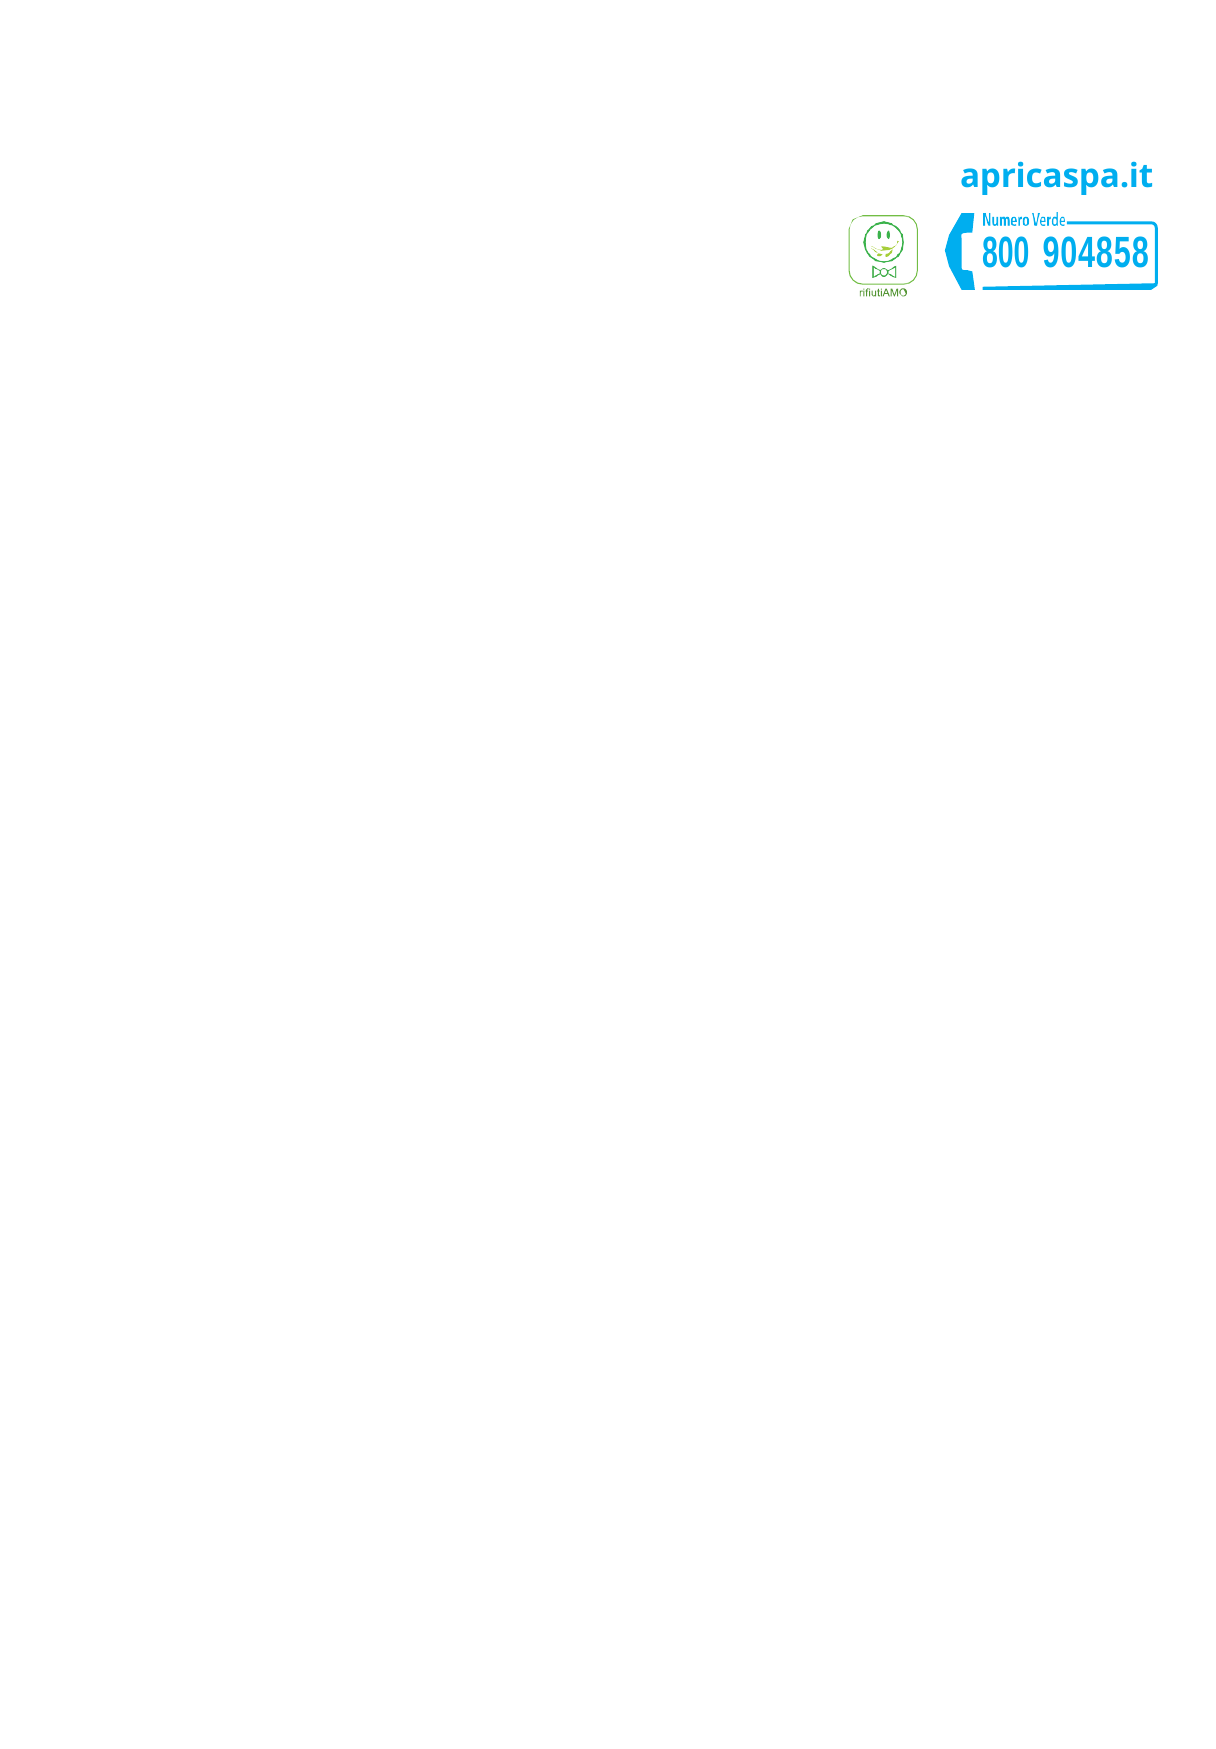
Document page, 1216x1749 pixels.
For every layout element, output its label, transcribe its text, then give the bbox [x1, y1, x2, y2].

picture [991, 212, 1037, 226]
text apricaspa.it [67, 152, 1153, 197]
picture [1039, 212, 1065, 226]
picture [863, 221, 904, 278]
